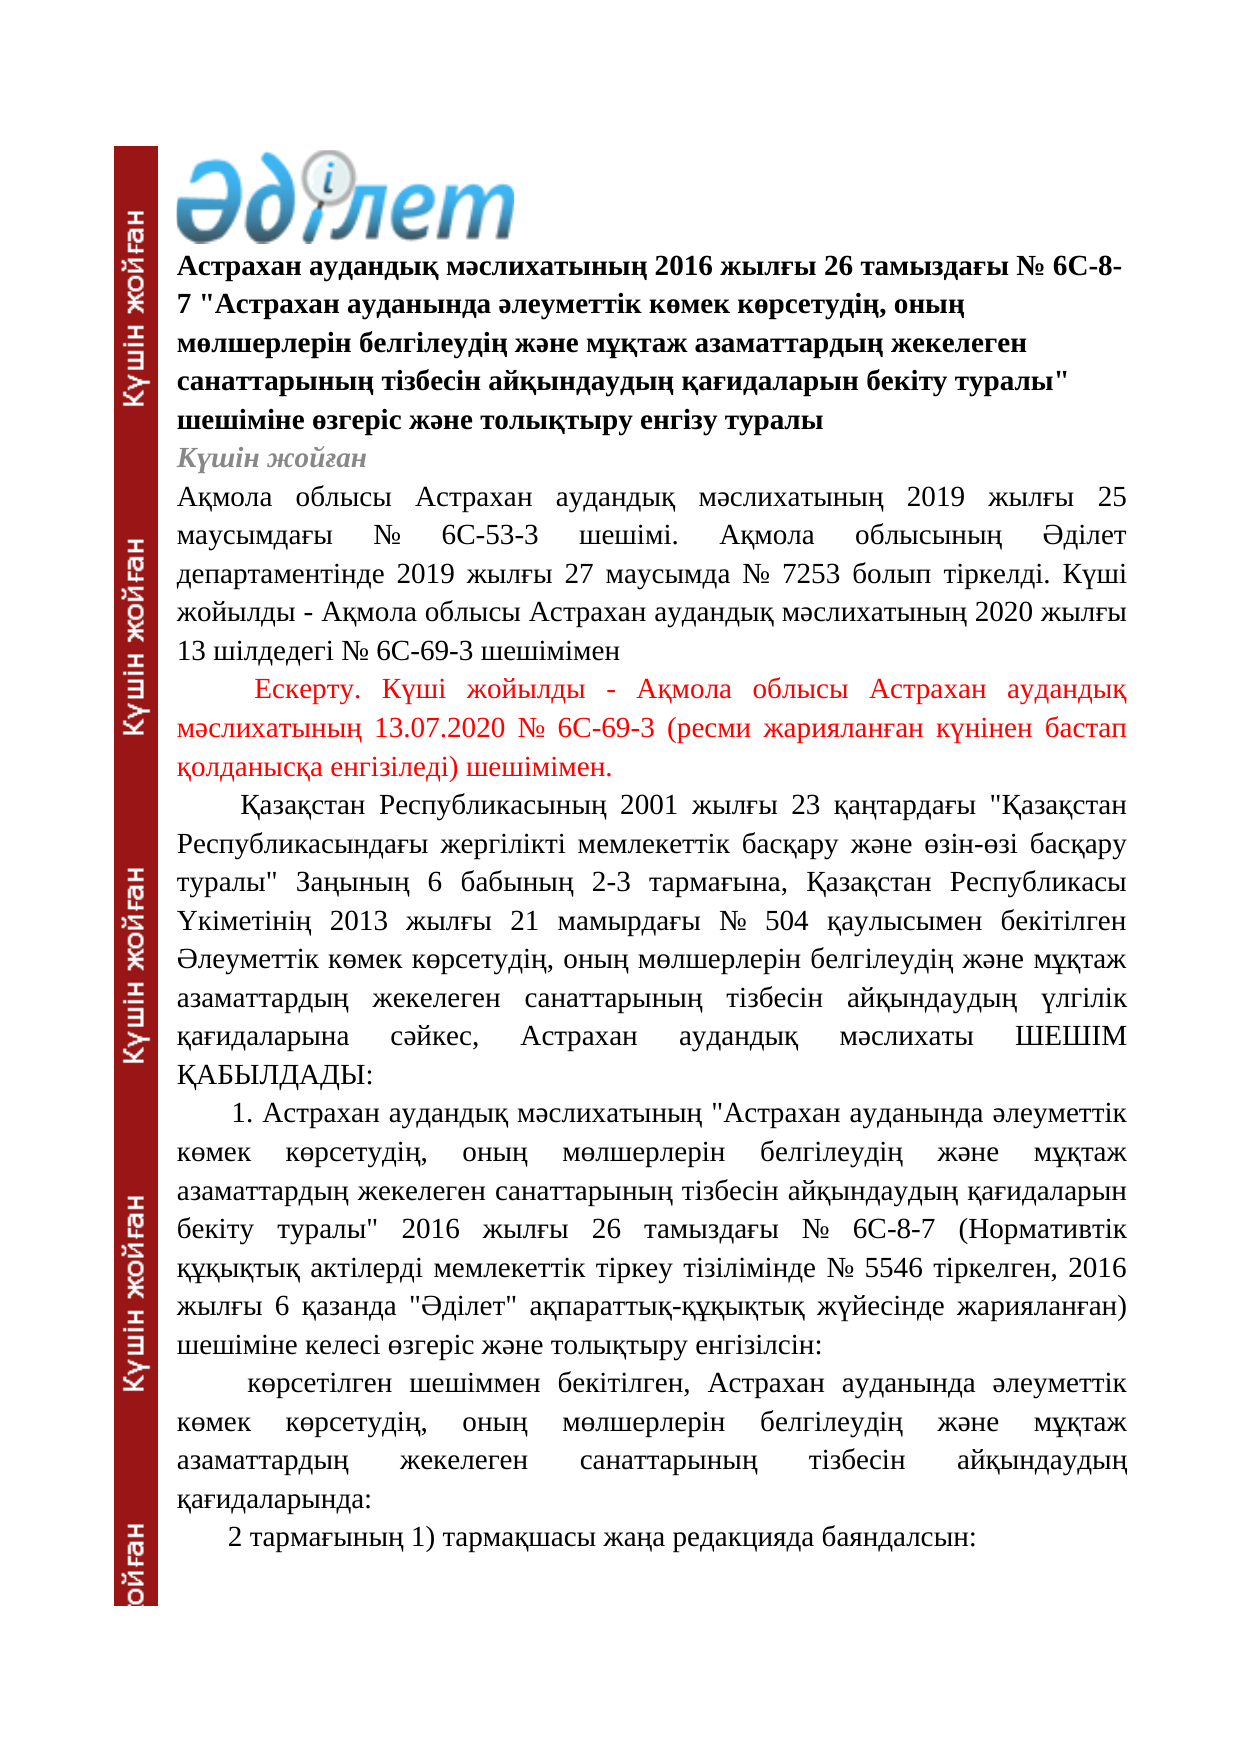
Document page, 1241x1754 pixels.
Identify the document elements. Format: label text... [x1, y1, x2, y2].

text 2 тармағының 1) тармақшасы жаңа редакцияда баяндалсын: [112, 1519, 1128, 1553]
picture [114, 474, 158, 479]
text Ескерту. Күші жойылды - Ақмола облысы Астрахан аудандық мәслихатының 13.07.2020 № 6С-69-3 (ресми жарияланған күнінен бастап қолданысқа енгізіледі) шешімімен. [112, 672, 1128, 782]
picture [114, 435, 158, 440]
text Күшін жойған [112, 440, 1128, 474]
picture [114, 1553, 158, 1606]
text көрсетілген шешіммен бекітілген, Астрахан ауданында әлеуметтік көмек көрсетудің, оның мөлшерлерін белгілеудің және мұқтаж азаматтардың жекелеген санаттарының тізбесін айқындаудың қағидаларында: [112, 1365, 1128, 1514]
picture [114, 667, 158, 672]
picture [114, 1091, 158, 1096]
picture [114, 782, 158, 787]
text Астрахан аудандық мәслихатының 2016 жылғы 26 тамыздағы № 6С-8-7 "Астрахан ауданында әлеуметтік көмек көрсетудің, оның мөлшерлерін белгілеудің және мұқтаж азаматтардың жекелеген санаттарының тізбесін айқындаудың қағидаларын бекіту туралы" шешіміне өзгеріс және толықтыру енгізу туралы [112, 248, 1128, 435]
picture [176, 150, 515, 244]
picture [114, 146, 158, 248]
text 1. Астрахан аудандық мәслихатының "Астрахан ауданында әлеуметтік көмек көрсетудің, оның мөлшерлерін белгілеудің және мұқтаж азаматтардың жекелеген санаттарының тізбесін айқындаудың қағидаларын бекіту туралы" 2016 жылғы 26 тамыздағы № 6С-8-7 (Нормативтік құқықтық актілерді мемлекеттік тіркеу тізілімінде № 5546 тіркелген, 2016 жылғы 6 қазанда "Әділет" ақпараттық-құқықтық жүйесінде жарияланған) шешіміне келесі өзгеріс және толықтыру енгізілсін: [112, 1096, 1128, 1360]
picture [114, 1360, 158, 1365]
text Қазақстан Республикасының 2001 жылғы 23 қаңтардағы "Қазақстан Республикасындағы жергілікті мемлекеттік басқару және өзін-өзі басқару туралы" Заңының 6 бабының 2-3 тармағына, Қазақстан Республикасы Үкіметінің 2013 жылғы 21 мамырдағы № 504 қаулысымен бекітілген Әлеуметтік көмек көрсетудің, оның мөлшерлерін белгілеудің және мұқтаж азаматтардың жекелеген санаттарының тізбесін айқындаудың үлгілік қағидаларына сәйкес, Астрахан аудандық мәслихаты ШЕШІМ ҚАБЫЛДАДЫ: [112, 787, 1128, 1091]
text Ақмола облысы Астрахан аудандық мәслихатының 2019 жылғы 25 маусымдағы № 6С-53-3 шешімі. Ақмола облысының Әділет департаментінде 2019 жылғы 27 маусымда № 7253 болып тіркелді. Күші жойылды - Ақмола облысы Астрахан аудандық мәслихатының 2020 жылғы 13 шілдедегі № 6С-69-3 шешімімен [112, 479, 1128, 667]
picture [114, 1514, 158, 1519]
